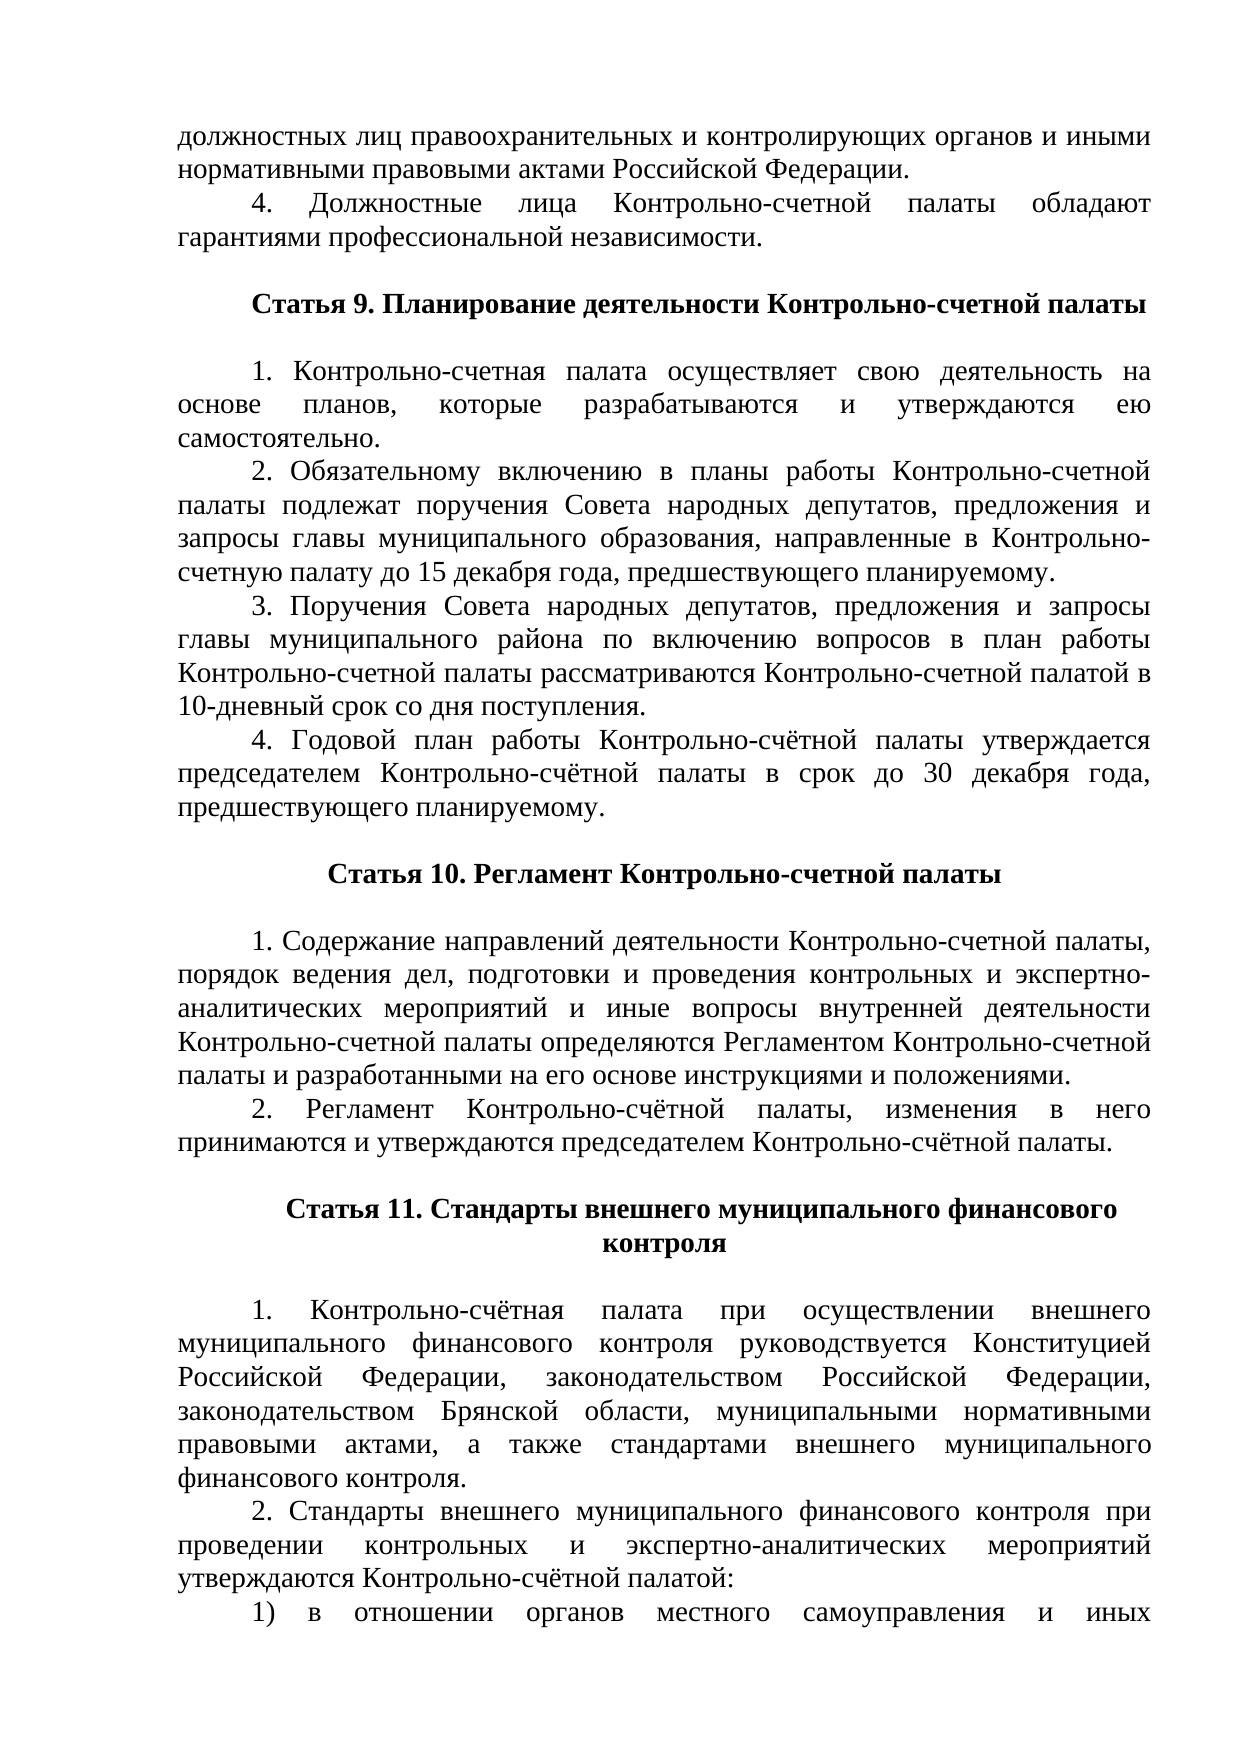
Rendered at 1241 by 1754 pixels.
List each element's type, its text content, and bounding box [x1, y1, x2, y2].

text 3. Поручения Совета народных депутатов, предложения и запросы главы муниципального района по включению вопросов в план работы Контрольно-счетной палаты рассматриваются Контрольно-счетной палатой в 10-дневный срок со дня поступления. [177, 588, 1152, 722]
text 4. Должностные лица Контрольно-счетной палаты обладают гарантиями профессиональной независимости. [177, 185, 1152, 252]
text 4. Годовой план работы Контрольно-счётной палаты утверждается председателем Контрольно-счётной палаты в срок до 30 декабря года, предшествующего планируемому. [177, 722, 1152, 822]
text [177, 1594, 1152, 1627]
text Статья 10. Регламент Контрольно-счетной палаты [177, 856, 1152, 889]
text 1. Содержание направлений деятельности Контрольно-счетной палаты, порядок ведения дел, подготовки и проведения контрольных и экспертно-аналитических мероприятий и иные вопросы внутренней деятельности Контрольно-счетной палаты определяются Регламентом Контрольно-счетной палаты и разработанными на его основе инструкциями и положениями. [177, 923, 1152, 1091]
text 1. Контрольно-счетная палата осуществляет свою деятельность на основе планов, которые разрабатываются и утверждаются ею самостоятельно. [177, 353, 1152, 453]
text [177, 118, 1152, 185]
text 1. Контрольно-счётная палата при осуществлении внешнего муниципального финансового контроля руководствуется Конституцией Российской Федерации, законодательством Российской Федерации, законодательством Брянской области, муниципальными нормативными правовыми актами, а также стандартами внешнего муниципального финансового контроля. [177, 1292, 1152, 1493]
text 2. Регламент Контрольно-счётной палаты, изменения в него принимаются и утверждаются председателем Контрольно-счётной палаты. [177, 1091, 1152, 1158]
text 2. Стандарты внешнего муниципального финансового контроля при проведении контрольных и экспертно-аналитических мероприятий утверждаются Контрольно-счётной палатой: [177, 1493, 1152, 1594]
text Статья 9. Планирование деятельности Контрольно-счетной палаты [177, 286, 1152, 319]
text 2. Обязательному включению в планы работы Контрольно-счетной палаты подлежат поручения Совета народных депутатов, предложения и запросы главы муниципального образования, направленные в Контрольно-счетную палату до 15 декабря года, предшествующего планируемому. [177, 453, 1152, 588]
text Статья 11. Стандарты внешнего муниципального финансового контроля [177, 1191, 1152, 1258]
